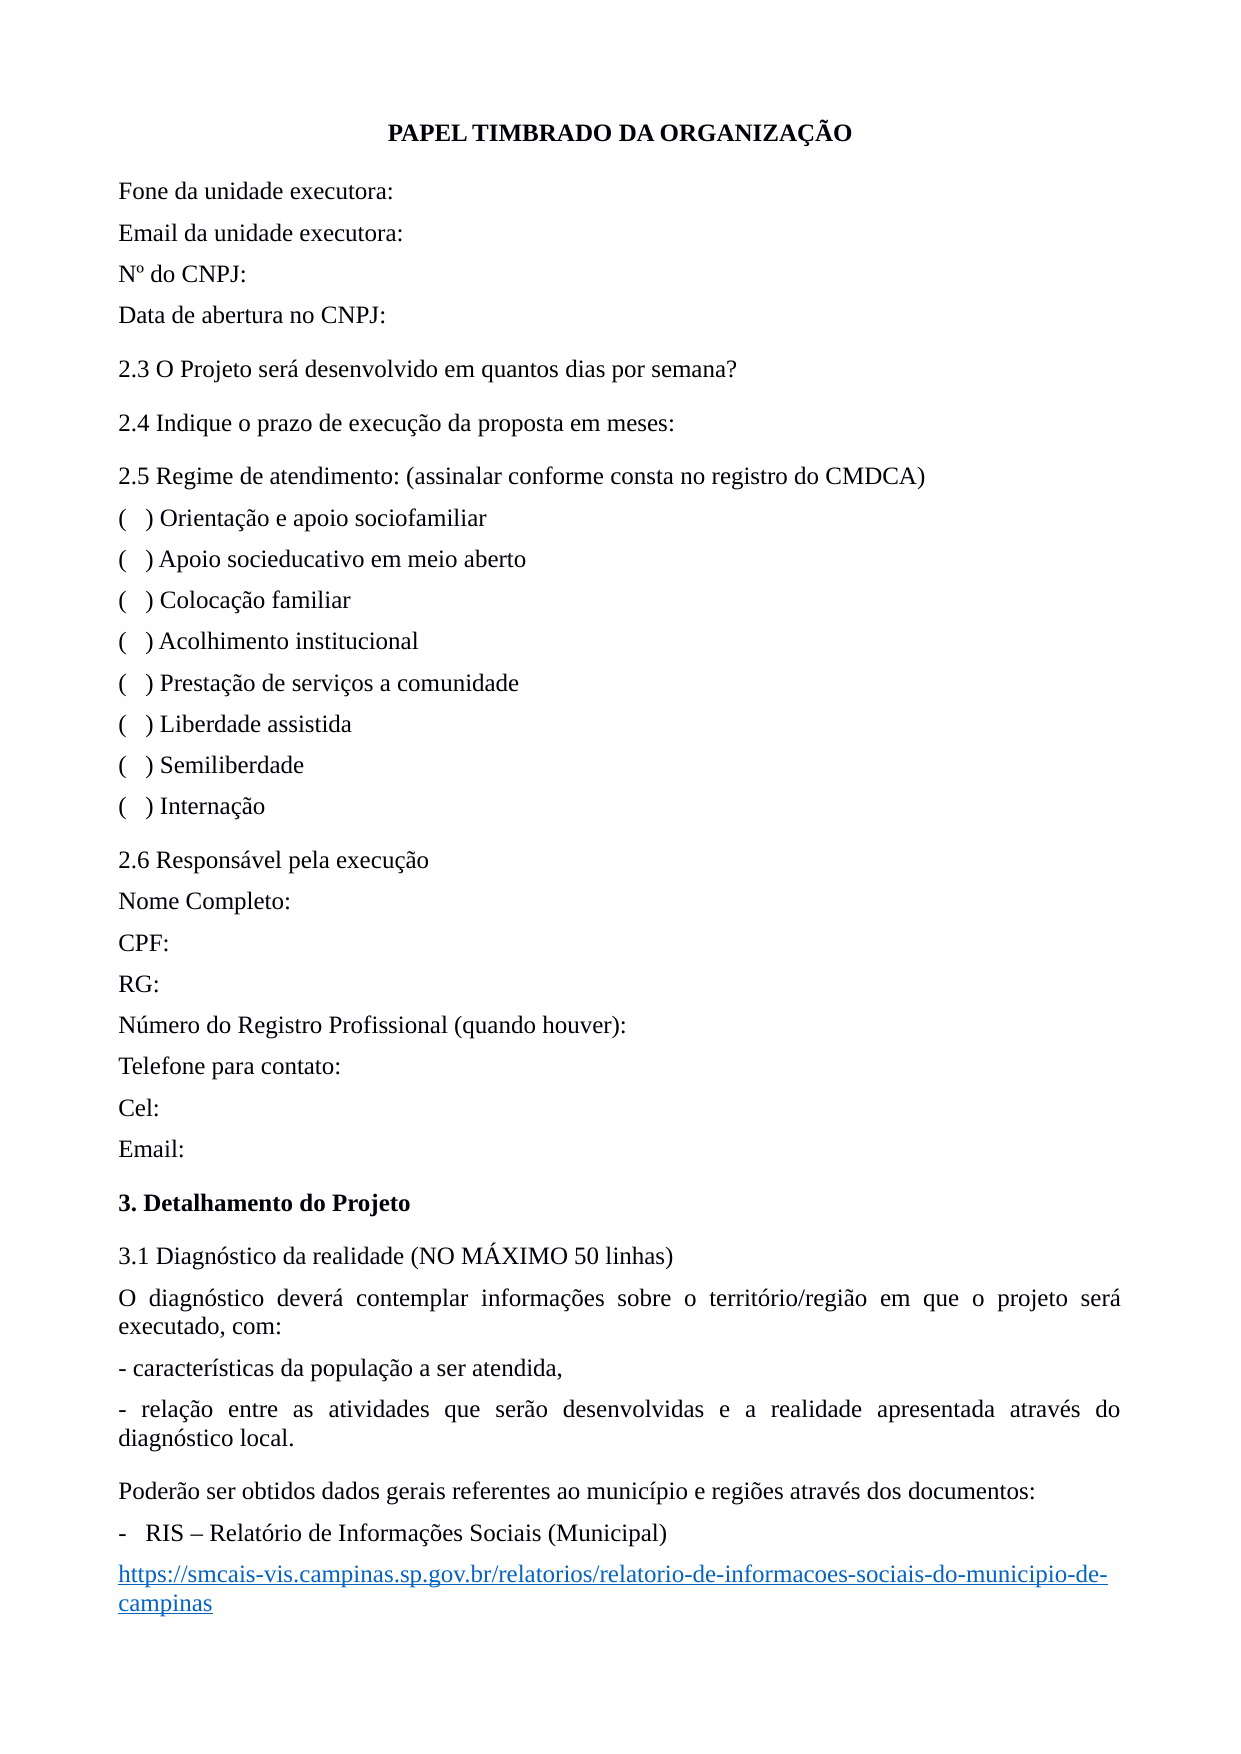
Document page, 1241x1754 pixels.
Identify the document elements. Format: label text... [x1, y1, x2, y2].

text - características da população a ser atendida, [118, 1353, 1122, 1381]
text Fone da unidade executora: [118, 176, 1122, 205]
text - RIS – Relatório de Informações Sociais (Municipal) [118, 1518, 1122, 1546]
text Nº do CNPJ: [118, 259, 1122, 288]
text O diagnóstico deverá contemplar informações sobre o território/região em que o projeto será executado, com: [118, 1283, 1122, 1340]
text Número do Registro Profissional (quando houver): [118, 1010, 1122, 1039]
text Data de abertura no CNPJ: [118, 300, 1122, 329]
text ( ) Orientação e apoio sociofamiliar [118, 503, 1122, 531]
text ( ) Colocação familiar [118, 585, 1122, 614]
text 2.5 Regime de atendimento: (assinalar conforme consta no registro do CMDCA) [118, 461, 1122, 490]
text Email: [118, 1134, 1122, 1163]
text Poderão ser obtidos dados gerais referentes ao município e regiões através dos documentos: [118, 1476, 1122, 1505]
text RG: [118, 969, 1122, 998]
text 2.3 O Projeto será desenvolvido em quantos dias por semana? [118, 354, 1122, 383]
text CPF: [118, 928, 1122, 956]
text 3.1 Diagnóstico da realidade (NO MÁXIMO 50 linhas) [118, 1241, 1122, 1270]
text ( ) Apoio socieducativo em meio aberto [118, 544, 1122, 573]
text Telefone para contato: [118, 1051, 1122, 1080]
text Nome Completo: [118, 886, 1122, 915]
text Email da unidade executora: [118, 218, 1122, 246]
text 2.6 Responsável pela execução [118, 845, 1122, 874]
text ( ) Liberdade assistida [118, 709, 1122, 738]
text - relação entre as atividades que serão desenvolvidas e a realidade apresentada através do diagnóstico local. [118, 1394, 1122, 1451]
text 3. Detalhamento do Projeto [118, 1188, 1122, 1216]
text https://smcais-vis.campinas.sp.gov.br/relatorios/relatorio-de-informacoes-sociais-do-municipio-de-campinas [118, 1559, 1122, 1616]
text Cel: [118, 1093, 1122, 1121]
text 2.4 Indique o prazo de execução da proposta em meses: [118, 408, 1122, 436]
text ( ) Internação [118, 791, 1122, 820]
text ( ) Semiliberdade [118, 750, 1122, 779]
text ( ) Acolhimento institucional [118, 626, 1122, 655]
text ( ) Prestação de serviços a comunidade [118, 668, 1122, 696]
